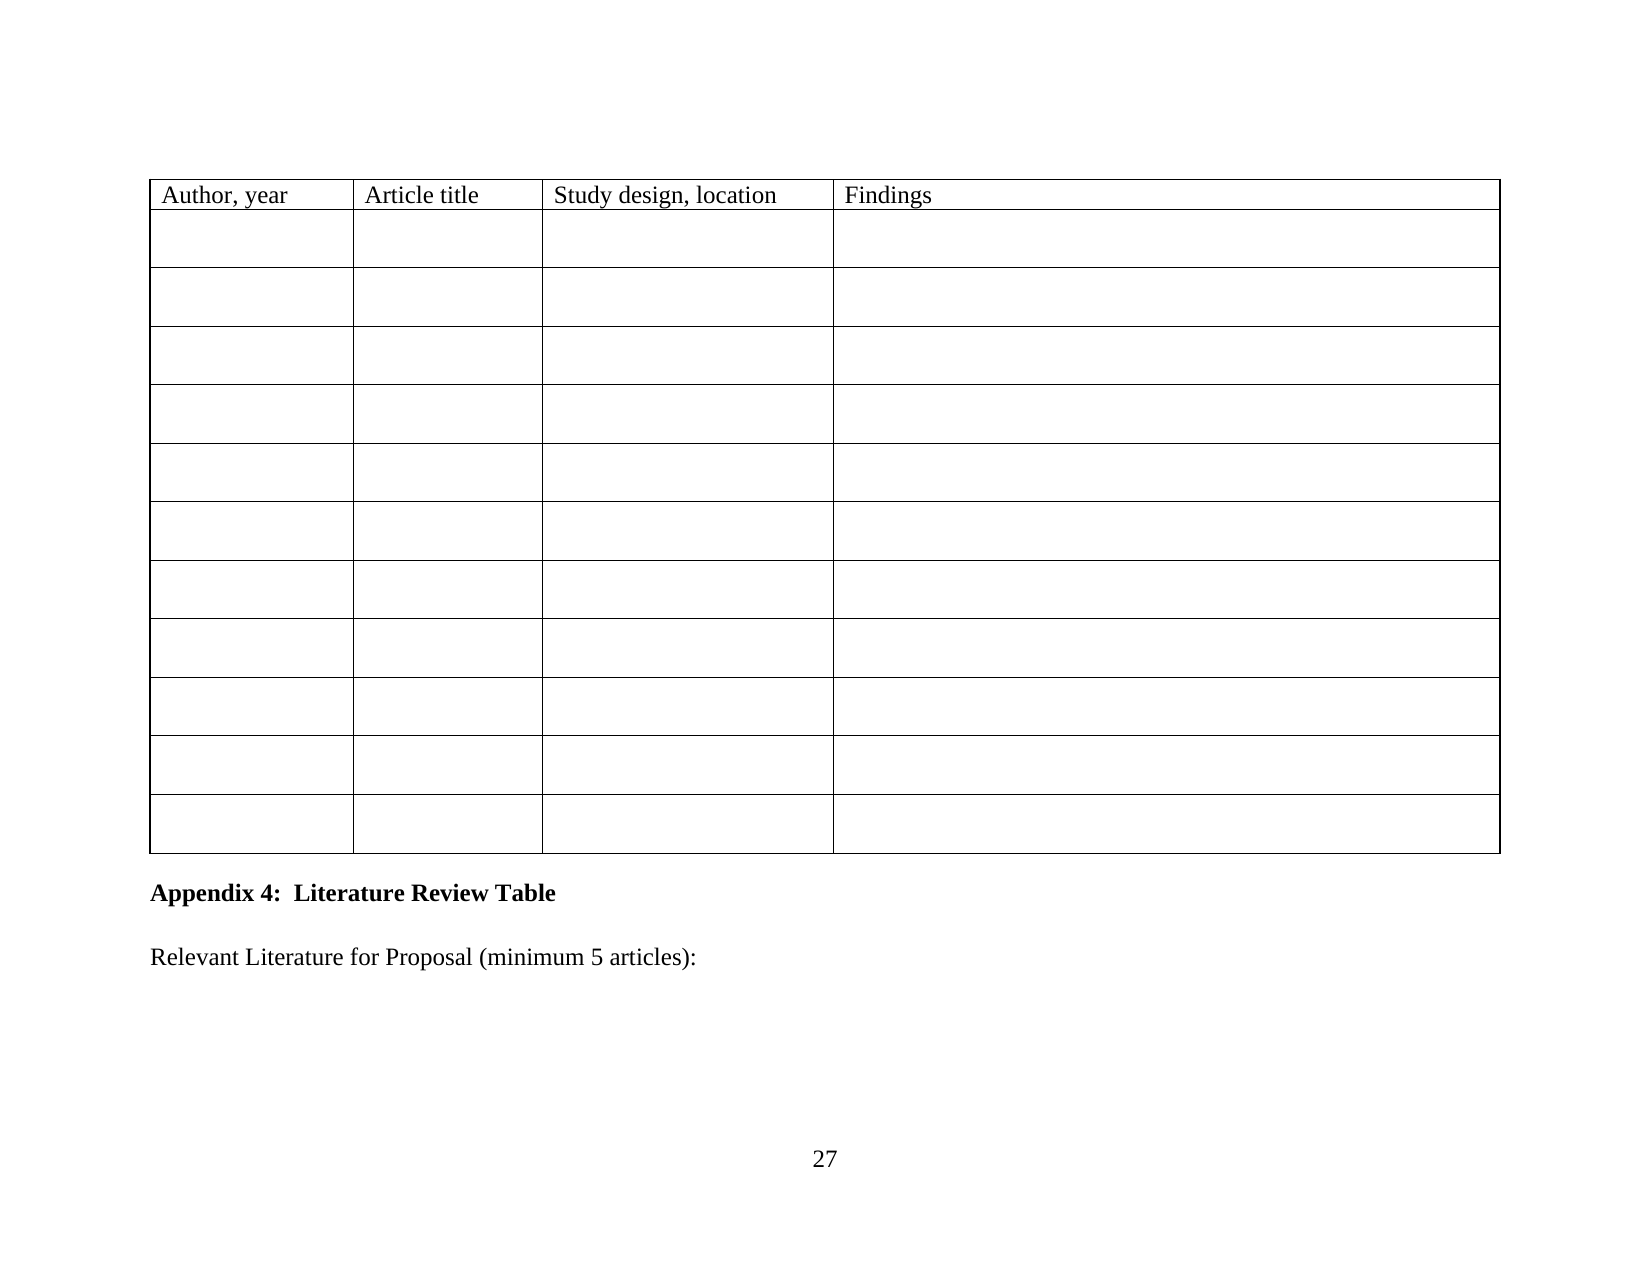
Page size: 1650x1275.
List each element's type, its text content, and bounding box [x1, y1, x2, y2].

table_cell [543, 502, 833, 560]
table_cell [834, 561, 1499, 618]
table_cell [354, 795, 542, 852]
table_header Findings [834, 180, 1499, 208]
table_cell [543, 327, 833, 384]
table_cell [543, 678, 833, 735]
table_cell [543, 795, 833, 852]
table_cell [354, 385, 542, 443]
table_cell [151, 210, 353, 267]
table_cell [834, 385, 1499, 443]
table_cell [354, 502, 542, 560]
table_cell [834, 736, 1499, 794]
table_cell [354, 444, 542, 501]
table_cell [151, 561, 353, 618]
table_cell [834, 210, 1499, 267]
table_cell [151, 678, 353, 735]
table_cell [151, 385, 353, 443]
table_header Article title [354, 180, 542, 208]
table_cell [151, 736, 353, 794]
table_cell [834, 268, 1499, 326]
table_cell [151, 619, 353, 677]
table_cell [151, 268, 353, 326]
table_cell [834, 327, 1499, 384]
table_cell [543, 444, 833, 501]
table_cell [354, 327, 542, 384]
table_cell [834, 502, 1499, 560]
table_cell [354, 619, 542, 677]
table_cell [354, 736, 542, 794]
table_cell [543, 268, 833, 326]
table_cell [543, 736, 833, 794]
subtitle Appendix 4: Literature Review Table [150, 878, 1500, 907]
table_cell [543, 210, 833, 267]
table_cell [151, 327, 353, 384]
table_cell [354, 678, 542, 735]
table_cell [834, 444, 1499, 501]
table_header Author, year [151, 180, 353, 208]
table_cell [834, 619, 1499, 677]
table_cell [151, 502, 353, 560]
table_cell [354, 210, 542, 267]
table_cell [834, 678, 1499, 735]
table_cell [543, 619, 833, 677]
table_header Study design, location [543, 180, 833, 208]
table_cell [834, 795, 1499, 852]
table_cell [354, 268, 542, 326]
text Relevant Literature for Proposal (minimum 5 articles): [150, 942, 1500, 971]
table_cell [543, 385, 833, 443]
table_cell [354, 561, 542, 618]
table_cell [151, 444, 353, 501]
table_cell [543, 561, 833, 618]
table_cell [151, 795, 353, 852]
